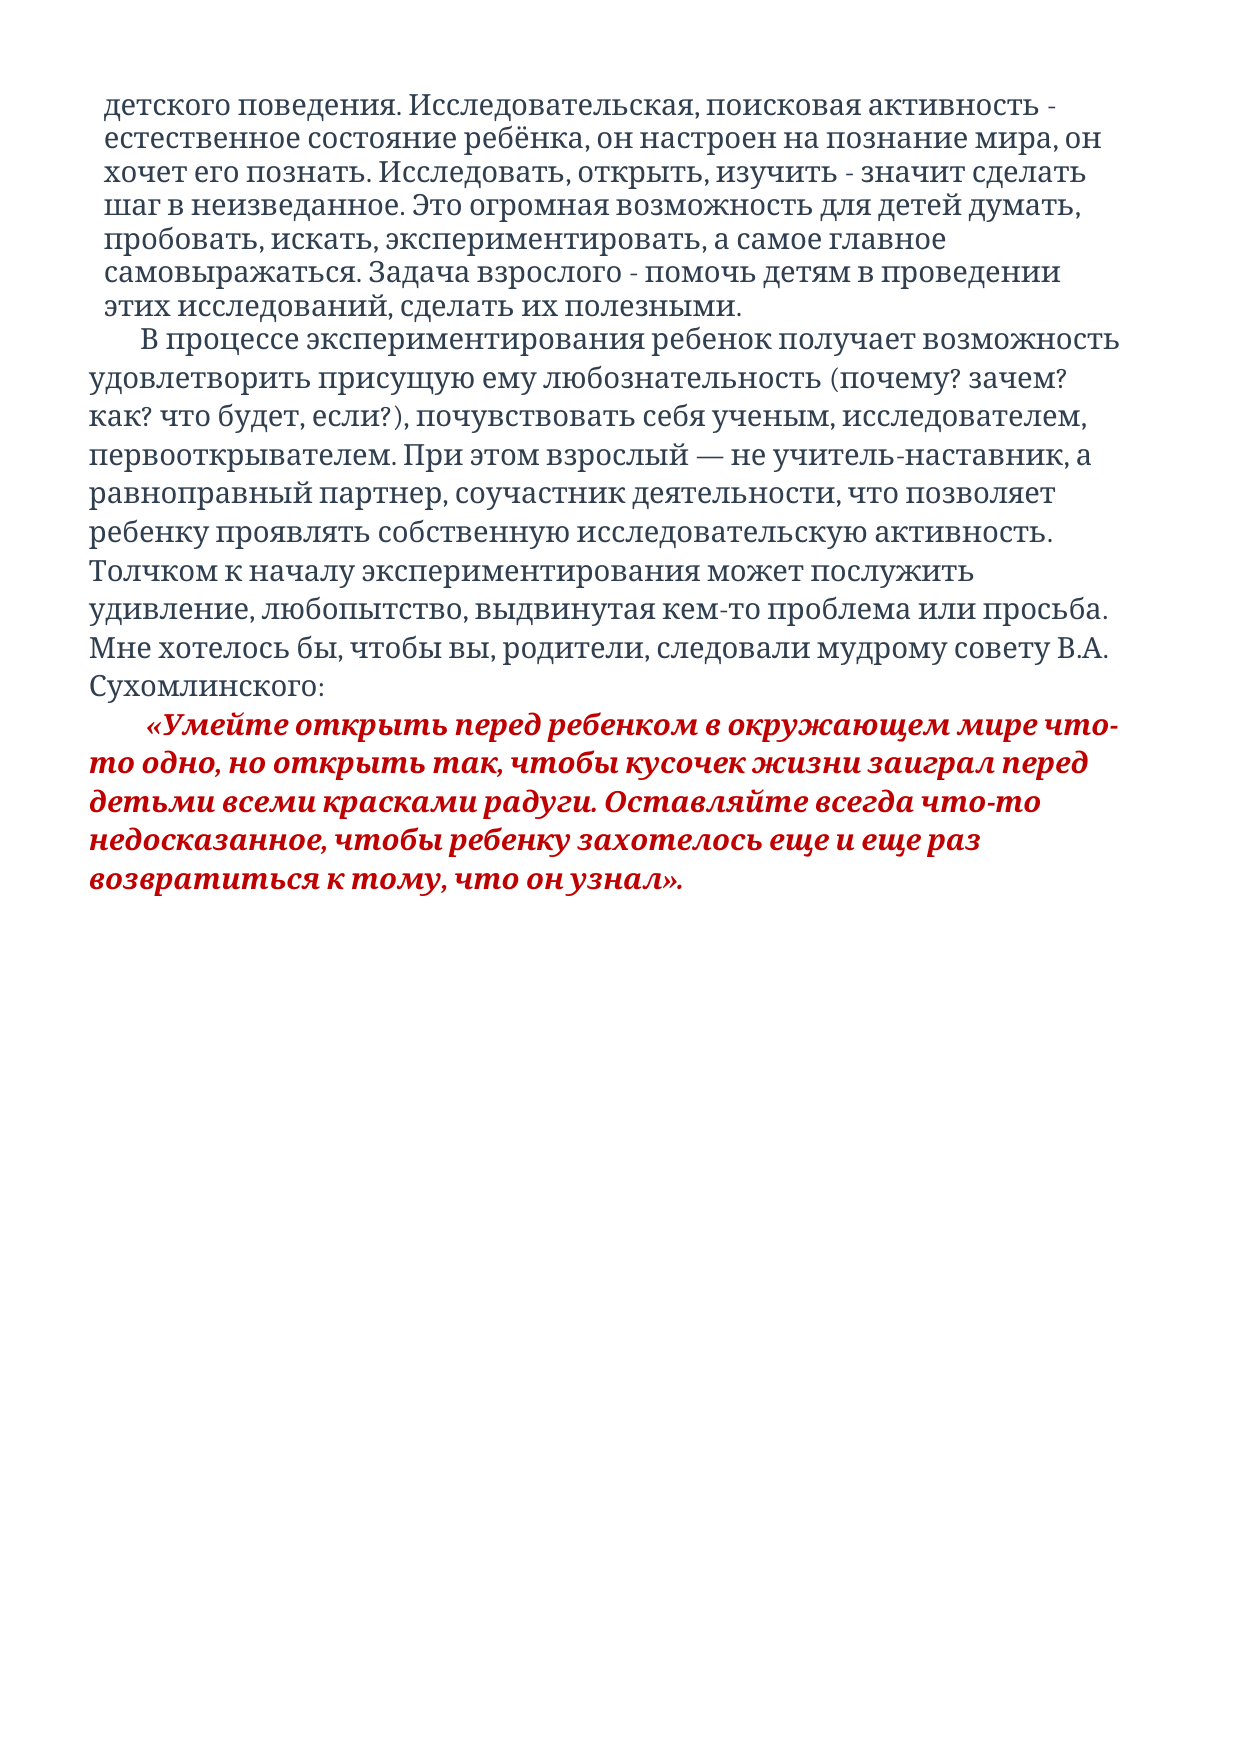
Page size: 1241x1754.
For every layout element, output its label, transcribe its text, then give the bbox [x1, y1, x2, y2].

text В процессе экспериментирования ребенок получает возможность удовлетворить присущую ему любознательность (почему? зачем? как? что будет, если?), почувствовать себя ученым, исследователем, первооткрывателем. При этом взрослый — не учитель-наставник, а равноправный партнер, соучастник деятельности, что позволяет ребенку проявлять собственную исследовательскую активность. Толчком к началу экспериментирования может послужить удивление, любопытство, выдвинутая кем-то проблема или просьба. Мне хотелось бы, чтобы вы, родители, следовали мудрому совету В.А. Сухомлинского: «Умейте открыть перед ребенком в окружающем мире что-то одно, но открыть так, чтобы кусочек жизни заиграл перед детьми всеми красками радуги. Оставляйте всегда что-то недосказанное, чтобы ребенку захотелось еще и еще раз возвратиться к тому, что он узнал». [89, 323, 1137, 897]
